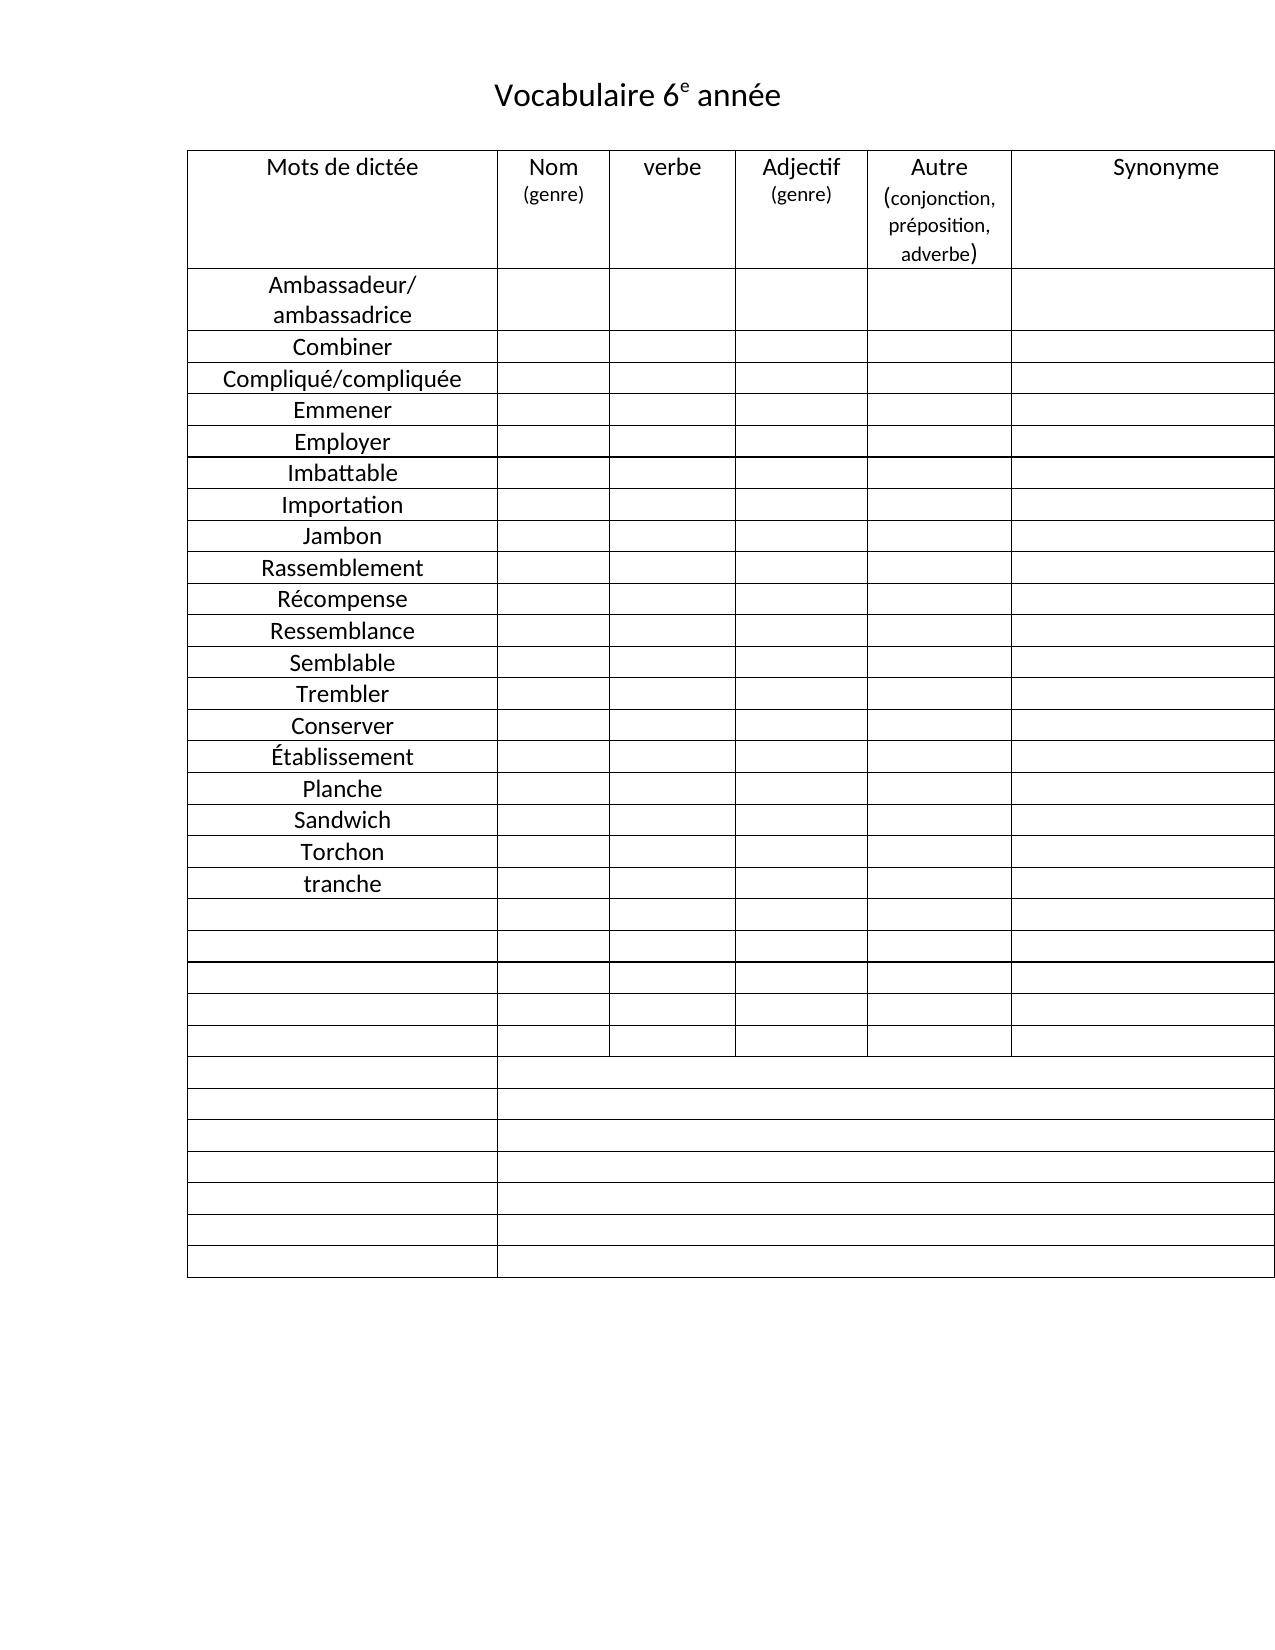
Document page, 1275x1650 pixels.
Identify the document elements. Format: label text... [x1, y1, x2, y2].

table_cell [868, 331, 1011, 362]
table_cell [188, 899, 497, 930]
table_cell [868, 1026, 1011, 1056]
table_cell Trembler [188, 678, 497, 709]
table_cell [610, 899, 735, 930]
table_cell [498, 773, 609, 803]
table_cell [498, 647, 609, 677]
table_cell Imbattable [188, 458, 497, 488]
table_cell [1012, 615, 1274, 646]
table_cell [1012, 963, 1274, 993]
table_cell [610, 331, 735, 362]
table_cell [610, 741, 735, 772]
table_cell [498, 1120, 1274, 1151]
table_cell [736, 773, 867, 803]
table_cell [498, 394, 609, 425]
table_cell [736, 931, 867, 961]
table_cell [1012, 931, 1274, 961]
table_cell [610, 994, 735, 1024]
table_cell [188, 1120, 497, 1151]
table_cell [868, 647, 1011, 677]
table_cell [610, 773, 735, 803]
table_cell [868, 458, 1011, 488]
table_cell [498, 1026, 609, 1056]
table_cell [498, 552, 609, 583]
table_cell Ressemblance [188, 615, 497, 646]
table_cell [868, 899, 1011, 930]
table_cell [498, 269, 609, 330]
table_cell [188, 1026, 497, 1056]
table_cell [1012, 458, 1274, 488]
table_cell [610, 805, 735, 835]
table_cell [736, 836, 867, 867]
table_cell [610, 363, 735, 393]
table_cell [610, 868, 735, 898]
table_cell [498, 1152, 1274, 1182]
table_cell [498, 363, 609, 393]
table_cell [1012, 836, 1274, 867]
table_cell [868, 363, 1011, 393]
table_cell [1012, 521, 1274, 551]
table_cell [188, 1183, 497, 1214]
table_cell [736, 458, 867, 488]
table_cell [610, 426, 735, 456]
table_cell [188, 1057, 497, 1088]
table_cell [498, 805, 609, 835]
table_cell [610, 458, 735, 488]
table_cell [610, 394, 735, 425]
table_cell [498, 710, 609, 740]
table_cell Planche [188, 773, 497, 803]
table_cell [736, 741, 867, 772]
table_cell [868, 269, 1011, 330]
table_cell [498, 899, 609, 930]
table_header Autre (conjonction, préposition, adverbe) [868, 151, 1011, 268]
table_cell [188, 1215, 497, 1245]
table_cell [498, 521, 609, 551]
table_cell [868, 836, 1011, 867]
table_cell [498, 994, 609, 1024]
table_header Mots de dictée [188, 151, 497, 268]
table_cell [1012, 899, 1274, 930]
table_cell [1012, 584, 1274, 614]
table_cell [498, 584, 609, 614]
table_cell Conserver [188, 710, 497, 740]
table_cell [868, 678, 1011, 709]
table_header Synonyme [1012, 151, 1274, 268]
table_cell [610, 963, 735, 993]
table_cell [1012, 647, 1274, 677]
table_cell [868, 552, 1011, 583]
table_cell [188, 1089, 497, 1119]
table_cell [868, 426, 1011, 456]
table_cell [498, 741, 609, 772]
table_cell [868, 868, 1011, 898]
table_cell [610, 584, 735, 614]
table_cell [1012, 710, 1274, 740]
table_cell [1012, 552, 1274, 583]
table_cell [868, 521, 1011, 551]
table_header Adjectif (genre) [736, 151, 867, 268]
table_cell [1012, 868, 1274, 898]
table_cell [498, 678, 609, 709]
table_cell [868, 994, 1011, 1024]
table_cell [1012, 994, 1274, 1024]
table_cell [736, 647, 867, 677]
table_cell [610, 1026, 735, 1056]
table_cell [1012, 678, 1274, 709]
table_cell [1012, 394, 1274, 425]
table_cell [1012, 1026, 1274, 1056]
table_cell [736, 615, 867, 646]
table_cell [736, 489, 867, 519]
table_cell [498, 1246, 1274, 1277]
table_cell [1012, 805, 1274, 835]
table_cell Établissement [188, 741, 497, 772]
table_cell Compliqué/compliquée [188, 363, 497, 393]
table_cell [610, 489, 735, 519]
table_cell [498, 489, 609, 519]
table_cell Rassemblement [188, 552, 497, 583]
table_cell [498, 615, 609, 646]
table_cell [610, 931, 735, 961]
table_cell [868, 394, 1011, 425]
table_cell [1012, 426, 1274, 456]
table_cell Employer [188, 426, 497, 456]
table_cell [868, 615, 1011, 646]
table_cell [610, 836, 735, 867]
table_cell [498, 1057, 1274, 1088]
table_cell [188, 931, 497, 961]
table_cell [498, 931, 609, 961]
table_cell [868, 963, 1011, 993]
table_cell Récompense [188, 584, 497, 614]
table_cell [736, 521, 867, 551]
table_cell [868, 710, 1011, 740]
table_cell [736, 994, 867, 1024]
table_cell [498, 1215, 1274, 1245]
table_cell [1012, 363, 1274, 393]
table_cell [498, 458, 609, 488]
table_cell [1012, 773, 1274, 803]
table_cell [1012, 331, 1274, 362]
table_cell [610, 710, 735, 740]
table_cell [188, 963, 497, 993]
table_cell [736, 868, 867, 898]
table_cell [736, 331, 867, 362]
table_header verbe [610, 151, 735, 268]
table_cell [736, 552, 867, 583]
table_cell [498, 426, 609, 456]
table_cell [736, 678, 867, 709]
table_cell [868, 931, 1011, 961]
table_cell [736, 963, 867, 993]
table_cell [188, 1246, 497, 1277]
table_cell Emmener [188, 394, 497, 425]
table_cell Ambassadeur/ambassadrice [188, 269, 497, 330]
table_cell [736, 1026, 867, 1056]
table_cell [610, 647, 735, 677]
table_cell [1012, 741, 1274, 772]
table_cell [868, 741, 1011, 772]
table_cell [736, 805, 867, 835]
table_cell [736, 426, 867, 456]
table_cell [498, 1183, 1274, 1214]
table_cell [736, 710, 867, 740]
table_cell Jambon [188, 521, 497, 551]
table_cell [498, 331, 609, 362]
table_cell [736, 394, 867, 425]
table_cell [868, 584, 1011, 614]
table_cell [736, 899, 867, 930]
table_cell tranche [188, 868, 497, 898]
table_cell [736, 269, 867, 330]
table_cell Sandwich [188, 805, 497, 835]
table_cell [610, 269, 735, 330]
table_cell [498, 836, 609, 867]
table_cell [188, 1152, 497, 1182]
table_cell Torchon [188, 836, 497, 867]
table_cell [868, 773, 1011, 803]
table_cell Semblable [188, 647, 497, 677]
table_cell [610, 552, 735, 583]
table_cell Importation [188, 489, 497, 519]
table_cell [498, 963, 609, 993]
table_cell [736, 584, 867, 614]
table_cell [868, 489, 1011, 519]
table_cell [498, 1089, 1274, 1119]
table_cell Combiner [188, 331, 497, 362]
table_cell [498, 868, 609, 898]
table_cell [1012, 269, 1274, 330]
table_cell [610, 678, 735, 709]
table_cell [868, 805, 1011, 835]
table_header Nom (genre) [498, 151, 609, 268]
table_cell [610, 615, 735, 646]
table_cell [1012, 489, 1274, 519]
table_cell [610, 521, 735, 551]
table_cell [188, 994, 497, 1024]
table_cell [736, 363, 867, 393]
